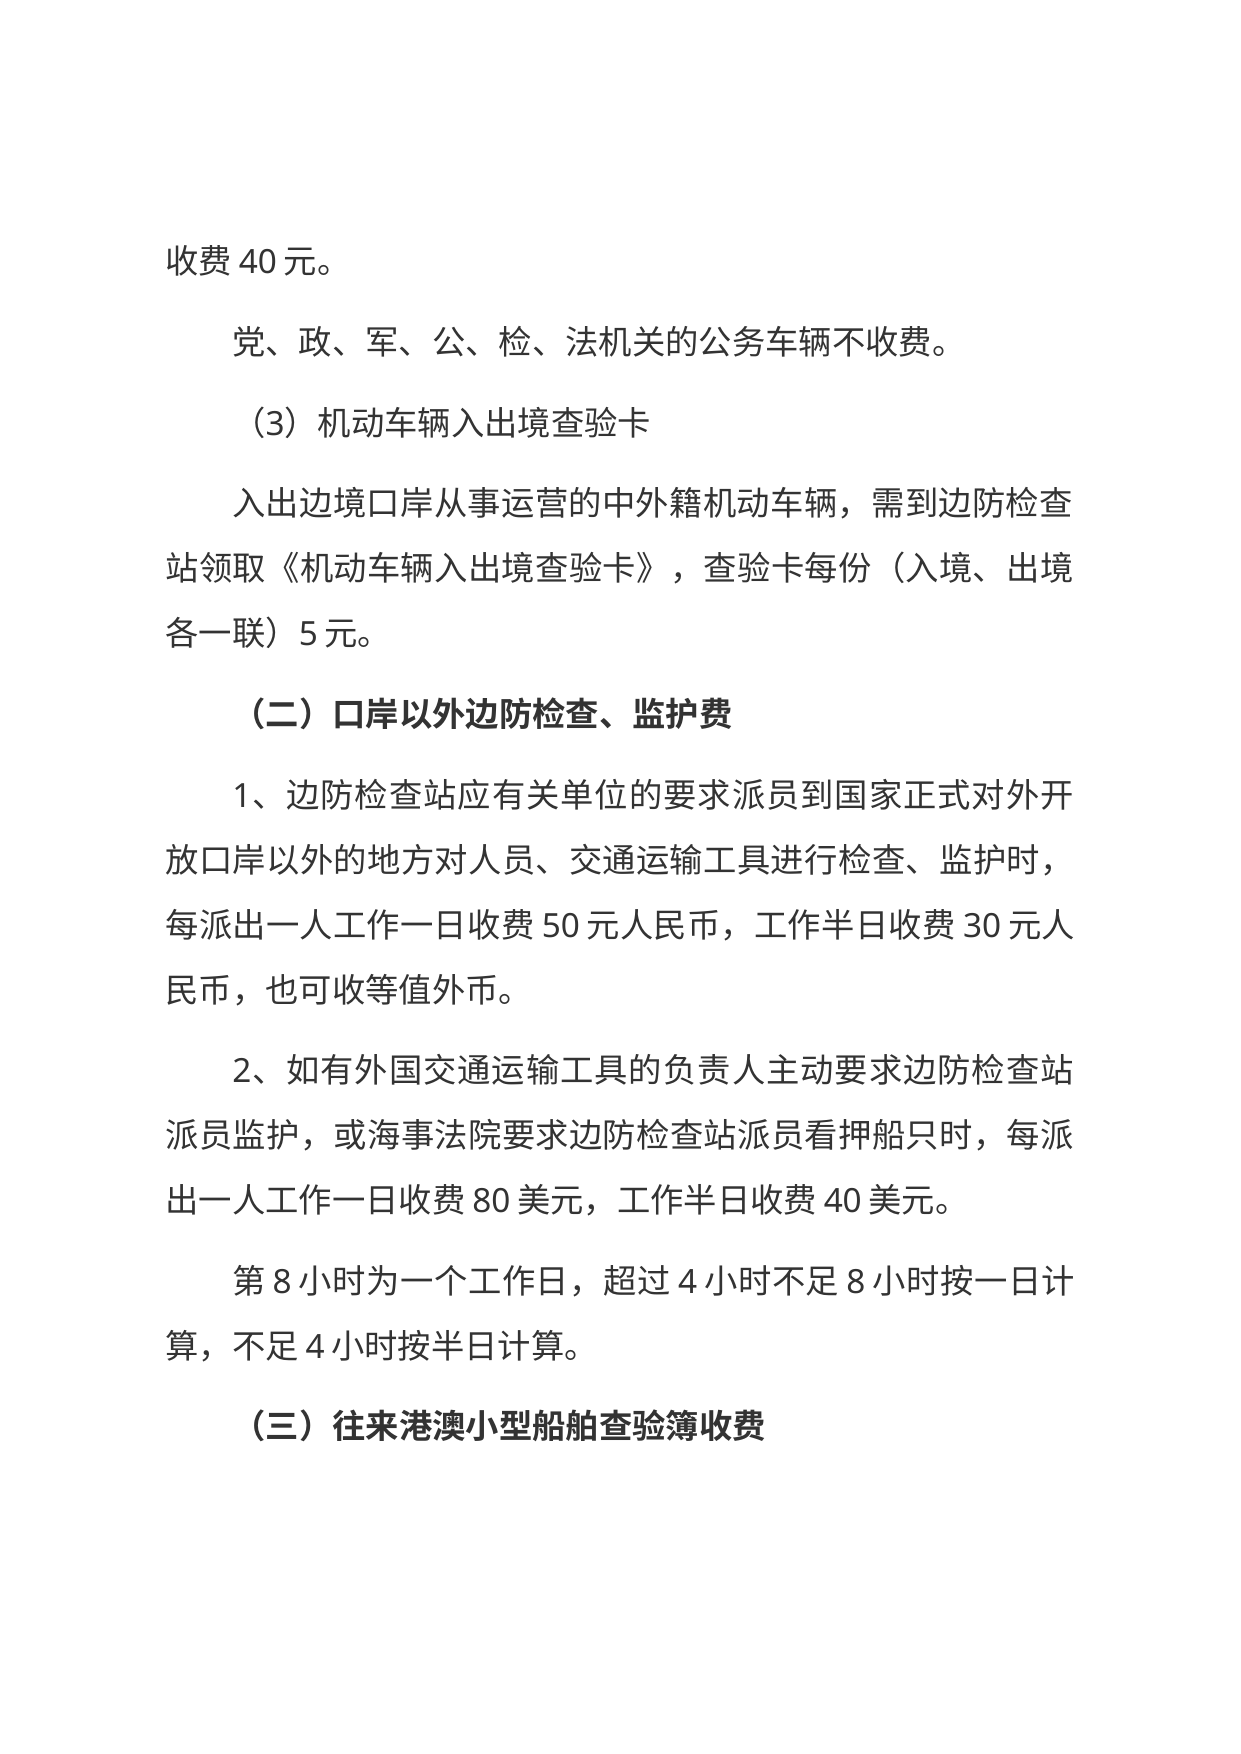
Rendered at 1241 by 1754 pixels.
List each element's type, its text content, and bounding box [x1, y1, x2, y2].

text 第8小时为一个工作日，超过4小时不足8小时按一日计算，不足4小时按半日计算。 [165, 1246, 1075, 1376]
text 1、边防检查站应有关单位的要求派员到国家正式对外开放口岸以外的地方对人员、交通运输工具进行检查、监护时，每派出一人工作一日收费50元人民币，工作半日收费30元人民币，也可收等值外币。 [165, 760, 1075, 1020]
text （三）往来港澳小型船舶查验簿收费 [165, 1392, 1075, 1457]
text （二）口岸以外边防检查、监护费 [165, 679, 1075, 744]
text （3）机动车辆入出境查验卡 [165, 388, 1075, 453]
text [165, 227, 1075, 292]
text 党、政、军、公、检、法机关的公务车辆不收费。 [165, 308, 1075, 373]
text 2、如有外国交通运输工具的负责人主动要求边防检查站派员监护，或海事法院要求边防检查站派员看押船只时，每派出一人工作一日收费80美元，工作半日收费40美元。 [165, 1036, 1075, 1231]
text 入出边境口岸从事运营的中外籍机动车辆，需到边防检查站领取《机动车辆入出境查验卡》，查验卡每份（入境、出境各一联）5元。 [165, 469, 1075, 664]
